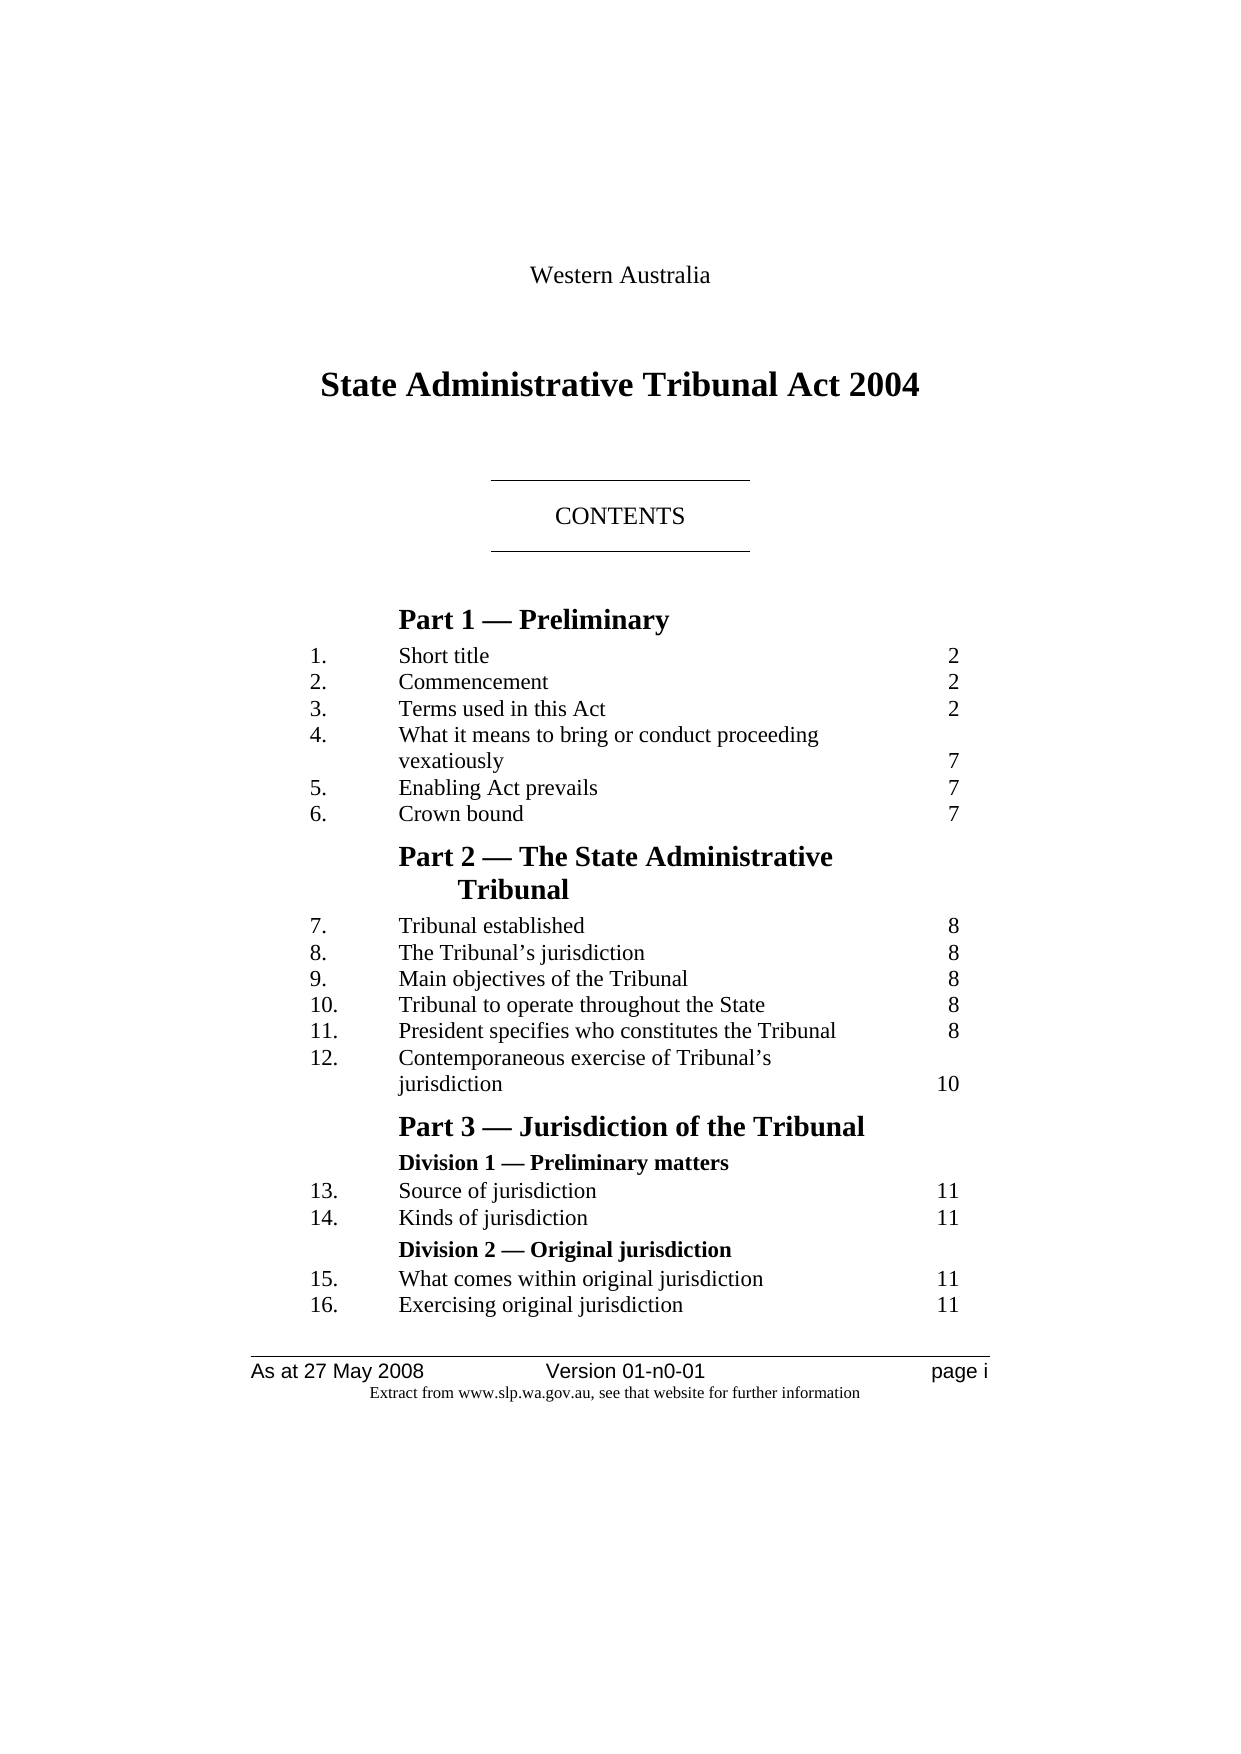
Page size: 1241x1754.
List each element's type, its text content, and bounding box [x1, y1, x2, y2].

text 13. Source of jurisdiction 11 [309, 1177, 872, 1204]
text 5. Enabling Act prevails 7 [309, 774, 872, 800]
text Western Australia [251, 260, 990, 289]
text 9. Main objectives of the Tribunal 8 [309, 965, 872, 991]
text 3. Terms used in this Act 2 [309, 694, 872, 721]
text 7. Tribunal established 8 [309, 912, 872, 938]
text 10. Tribunal to operate throughout the State 8 [309, 991, 872, 1018]
text 14. Kinds of jurisdiction 11 [309, 1204, 872, 1230]
text 16. Exercising original jurisdiction 11 [309, 1291, 872, 1317]
text CONTENTS [491, 481, 750, 551]
text 6. Crown bound 7 [309, 800, 872, 826]
text 8. The Tribunal’s jurisdiction 8 [309, 938, 872, 965]
text -Part 1 — Preliminary [398, 602, 872, 636]
text Part 3 — Jurisdiction of the Tribunal [398, 1109, 872, 1143]
text 4. What it means to bring or conduct proceeding vexatiously 7 [309, 721, 872, 774]
text 15. What comes within original jurisdiction 11 [309, 1265, 872, 1291]
text State Administrative Tribunal Act 2004 [251, 364, 990, 404]
text 2. Commencement 2 [309, 668, 872, 694]
text Part 2 — The State Administrative Tribunal [398, 839, 872, 906]
text Division 1 — Preliminary matters [398, 1149, 872, 1175]
text 11. President specifies who constitutes the Tribunal 8 [309, 1018, 872, 1044]
text 12. Contemporaneous exercise of Tribunal’s jurisdiction 10 [309, 1044, 872, 1097]
text Division 2 — Original jurisdiction [398, 1236, 872, 1263]
text 1. Short title 2 [309, 642, 872, 668]
